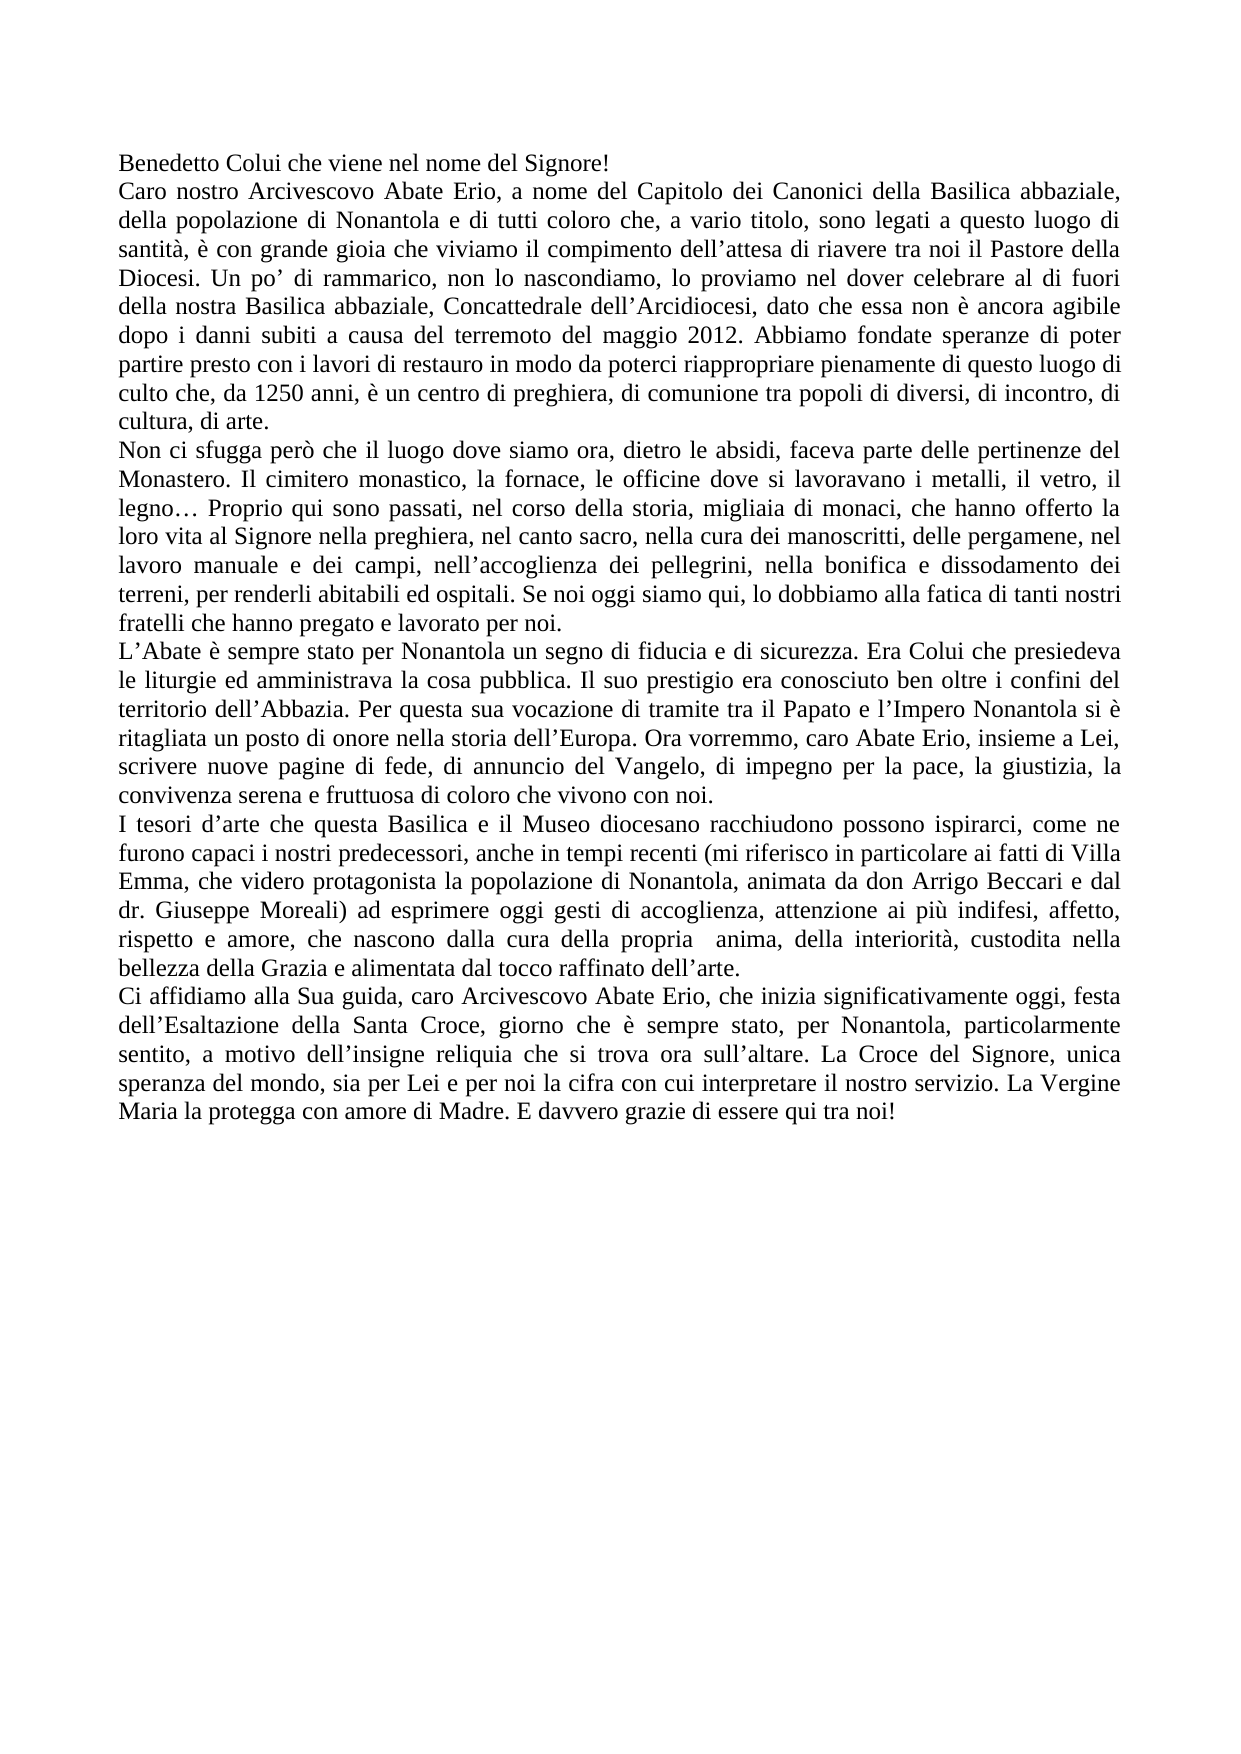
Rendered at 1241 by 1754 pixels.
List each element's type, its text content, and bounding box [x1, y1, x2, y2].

text Non ci sfugga però che il luogo dove siamo ora, dietro le absidi, faceva parte delle pertinenze del Monastero. Il cimitero monastico, la fornace, le officine dove si lavoravano i metalli, il vetro, il legno… Proprio qui sono passati, nel corso della storia, migliaia di monaci, che hanno offerto la loro vita al Signore nella preghiera, nel canto sacro, nella cura dei manoscritti, delle pergamene, nel lavoro manuale e dei campi, nell’accoglienza dei pellegrini, nella bonifica e dissodamento dei terreni, per renderli abitabili ed ospitali. Se noi oggi siamo qui, lo dobbiamo alla fatica di tanti nostri fratelli che hanno pregato e lavorato per noi. [118, 435, 1122, 636]
text L’Abate è sempre stato per Nonantola un segno di fiducia e di sicurezza. Era Colui che presiedeva le liturgie ed amministrava la cosa pubblica. Il suo prestigio era conosciuto ben oltre i confini del territorio dell’Abbazia. Per questa sua vocazione di tramite tra il Papato e l’Impero Nonantola si è ritagliata un posto di onore nella storia dell’Europa. Ora vorremmo, caro Abate Erio, insieme a Lei, scrivere nuove pagine di fede, di annuncio del Vangelo, di impegno per la pace, la giustizia, la convivenza serena e fruttuosa di coloro che vivono con noi. [118, 636, 1122, 809]
text I tesori d’arte che questa Basilica e il Museo diocesano racchiudono possono ispirarci, come ne furono capaci i nostri predecessori, anche in tempi recenti (mi riferisco in particolare ai fatti di Villa Emma, che videro protagonista la popolazione di Nonantola, animata da don Arrigo Beccari e dal dr. Giuseppe Moreali) ad esprimere oggi gesti di accoglienza, attenzione ai più indifesi, affetto, rispetto e amore, che nascono dalla cura della propria anima, della interiorità, custodita nella bellezza della Grazia e alimentata dal tocco raffinato dell’arte. [118, 809, 1122, 981]
text Benedetto Colui che viene nel nome del Signore! [118, 148, 1122, 176]
text Caro nostro Arcivescovo Abate Erio, a nome del Capitolo dei Canonici della Basilica abbaziale, della popolazione di Nonantola e di tutti coloro che, a vario titolo, sono legati a questo luogo di santità, è con grande gioia che viviamo il compimento dell’attesa di riavere tra noi il Pastore della Diocesi. Un po’ di rammarico, non lo nascondiamo, lo proviamo nel dover celebrare al di fuori della nostra Basilica abbaziale, Concattedrale dell’Arcidiocesi, dato che essa non è ancora agibile dopo i danni subiti a causa del terremoto del maggio 2012. Abbiamo fondate speranze di poter partire presto con i lavori di restauro in modo da poterci riappropriare pienamente di questo luogo di culto che, da 1250 anni, è un centro di preghiera, di comunione tra popoli di diversi, di incontro, di cultura, di arte. [118, 176, 1122, 435]
text Ci affidiamo alla Sua guida, caro Arcivescovo Abate Erio, che inizia significativamente oggi, festa dell’Esaltazione della Santa Croce, giorno che è sempre stato, per Nonantola, particolarmente sentito, a motivo dell’insigne reliquia che si trova ora sull’altare. La Croce del Signore, unica speranza del mondo, sia per Lei e per noi la cifra con cui interpretare il nostro servizio. La Vergine Maria la protegga con amore di Madre. E davvero grazie di essere qui tra noi! [118, 981, 1122, 1125]
